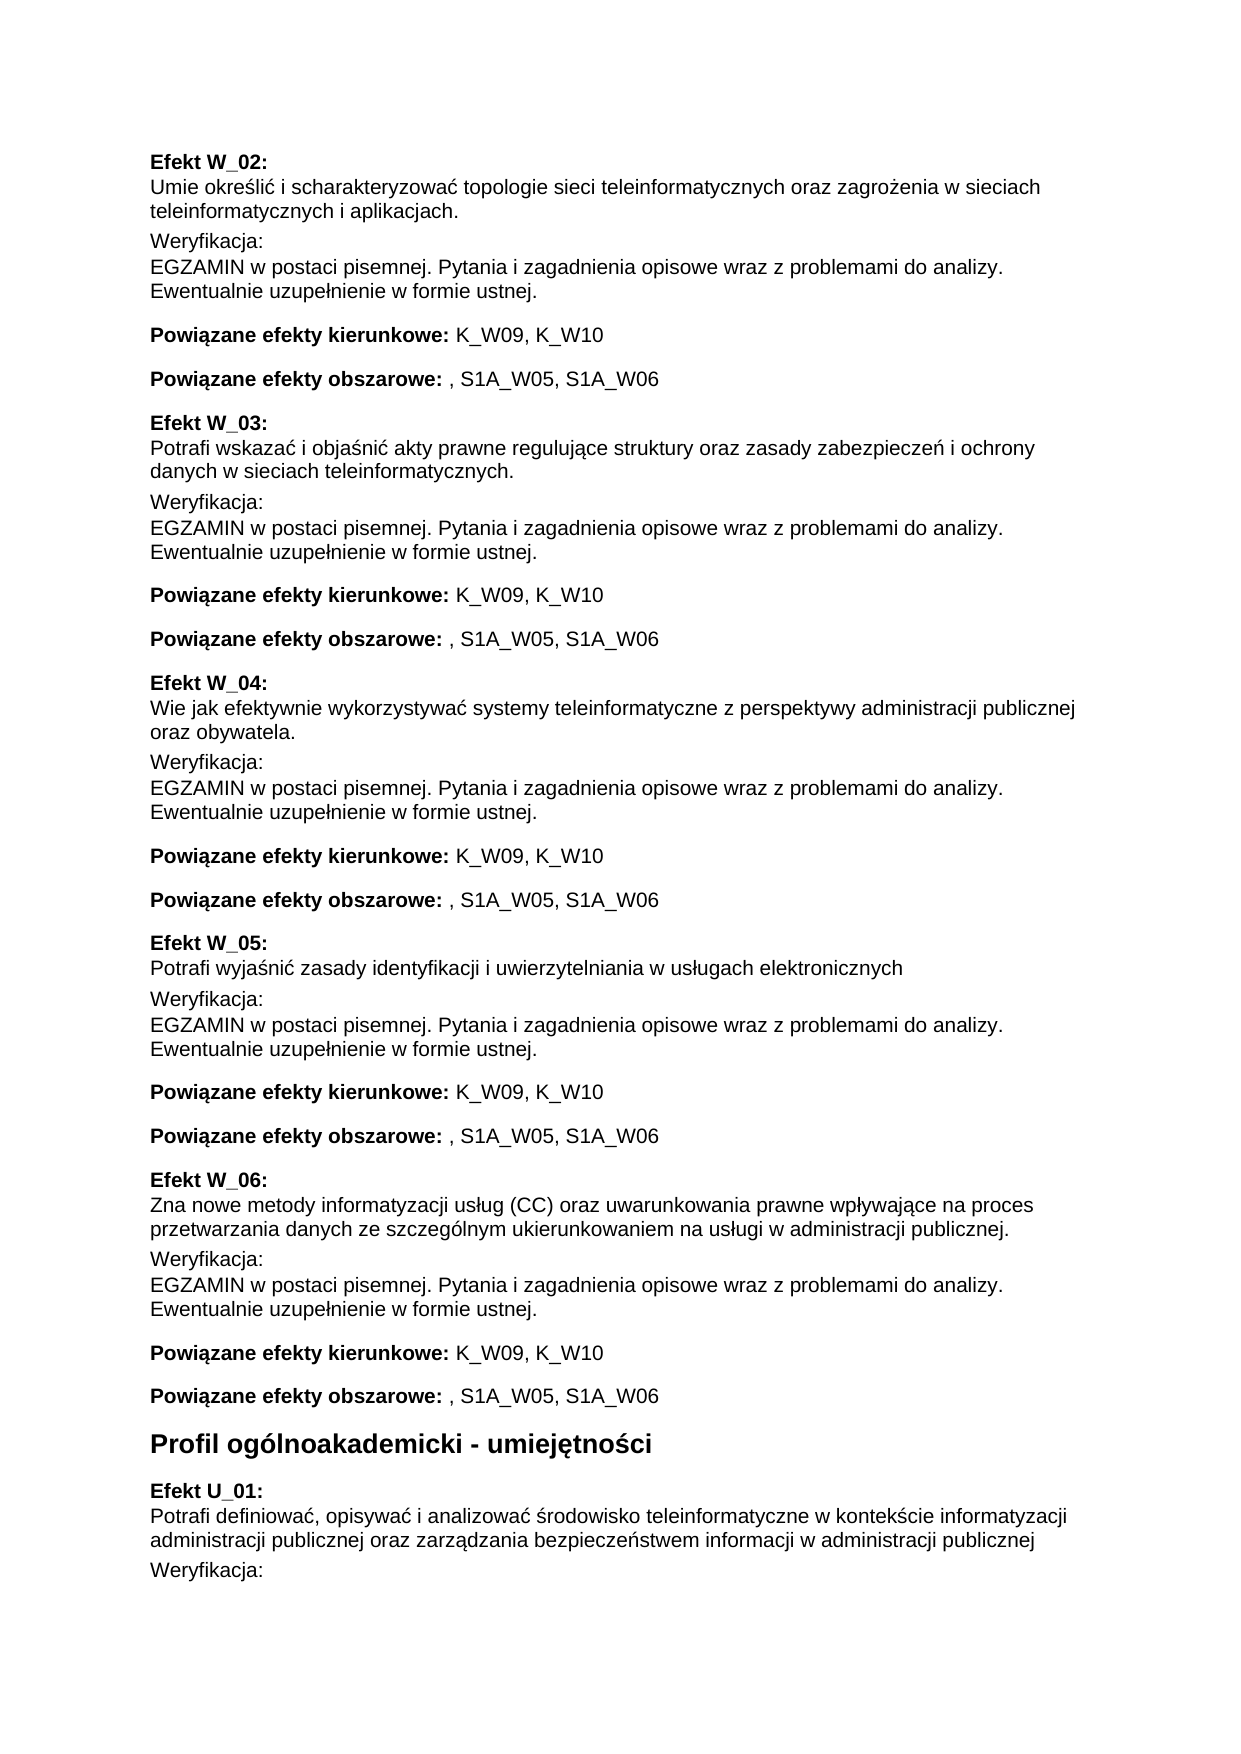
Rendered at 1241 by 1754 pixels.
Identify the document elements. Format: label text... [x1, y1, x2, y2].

text Weryfikacja: [150, 489, 1090, 513]
text Powiązane efekty kierunkowe: K_W09, K_W10 [150, 844, 1090, 868]
text Powiązane efekty obszarowe: , S1A_W05, S1A_W06 [150, 367, 1090, 391]
text Efekt W_06: [150, 1168, 1090, 1192]
text Weryfikacja: [150, 986, 1090, 1010]
text Efekt W_04: [150, 671, 1090, 695]
text Weryfikacja: [150, 229, 1090, 253]
text Potrafi wskazać i objaśnić akty prawne regulujące struktury oraz zasady zabezpieczeń i ochrony danych w sieciach teleinformatycznych. [150, 435, 1090, 483]
text Potrafi wyjaśnić zasady identyfikacji i uwierzytelniania w usługach elektronicznych [150, 956, 1090, 980]
text EGZAMIN w postaci pisemnej. Pytania i zagadnienia opisowe wraz z problemami do analizy. Ewentualnie uzupełnienie w formie ustnej. [150, 776, 1090, 824]
text Efekt U_01: [150, 1479, 1090, 1503]
text Weryfikacja: [150, 750, 1090, 774]
text Wie jak efektywnie wykorzystywać systemy teleinformatyczne z perspektywy administracji publicznej oraz obywatela. [150, 696, 1090, 744]
text Efekt W_03: [150, 410, 1090, 434]
text Weryfikacja: [150, 1247, 1090, 1271]
text Powiązane efekty kierunkowe: K_W09, K_W10 [150, 583, 1090, 607]
text Powiązane efekty kierunkowe: K_W09, K_W10 [150, 323, 1090, 347]
subtitle Profil ogólnoakademicki - umiejętności [150, 1428, 1090, 1459]
text Efekt W_05: [150, 931, 1090, 955]
text EGZAMIN w postaci pisemnej. Pytania i zagadnienia opisowe wraz z problemami do analizy. Ewentualnie uzupełnienie w formie ustnej. [150, 255, 1090, 303]
text Potrafi definiować, opisywać i analizować środowisko teleinformatyczne w kontekście informatyzacji administracji publicznej oraz zarządzania bezpieczeństwem informacji w administracji publicznej [150, 1504, 1090, 1552]
text EGZAMIN w postaci pisemnej. Pytania i zagadnienia opisowe wraz z problemami do analizy. Ewentualnie uzupełnienie w formie ustnej. [150, 516, 1090, 563]
text EGZAMIN w postaci pisemnej. Pytania i zagadnienia opisowe wraz z problemami do analizy. Ewentualnie uzupełnienie w formie ustnej. [150, 1012, 1090, 1060]
text EGZAMIN w postaci pisemnej. Pytania i zagadnienia opisowe wraz z problemami do analizy. Ewentualnie uzupełnienie w formie ustnej. [150, 1273, 1090, 1321]
text Efekt W_02: [150, 150, 1090, 174]
text Powiązane efekty kierunkowe: K_W09, K_W10 [150, 1080, 1090, 1104]
text Zna nowe metody informatyzacji usług (CC) oraz uwarunkowania prawne wpływające na proces przetwarzania danych ze szczególnym ukierunkowaniem na usługi w administracji publicznej. [150, 1193, 1090, 1241]
text Weryfikacja: [150, 1558, 1090, 1582]
text Powiązane efekty obszarowe: , S1A_W05, S1A_W06 [150, 887, 1090, 911]
text Powiązane efekty obszarowe: , S1A_W05, S1A_W06 [150, 1384, 1090, 1408]
text Powiązane efekty obszarowe: , S1A_W05, S1A_W06 [150, 1124, 1090, 1148]
text Powiązane efekty obszarowe: , S1A_W05, S1A_W06 [150, 627, 1090, 651]
text Powiązane efekty kierunkowe: K_W09, K_W10 [150, 1341, 1090, 1364]
text Umie określić i scharakteryzować topologie sieci teleinformatycznych oraz zagrożenia w sieciach teleinformatycznych i aplikacjach. [150, 175, 1090, 223]
